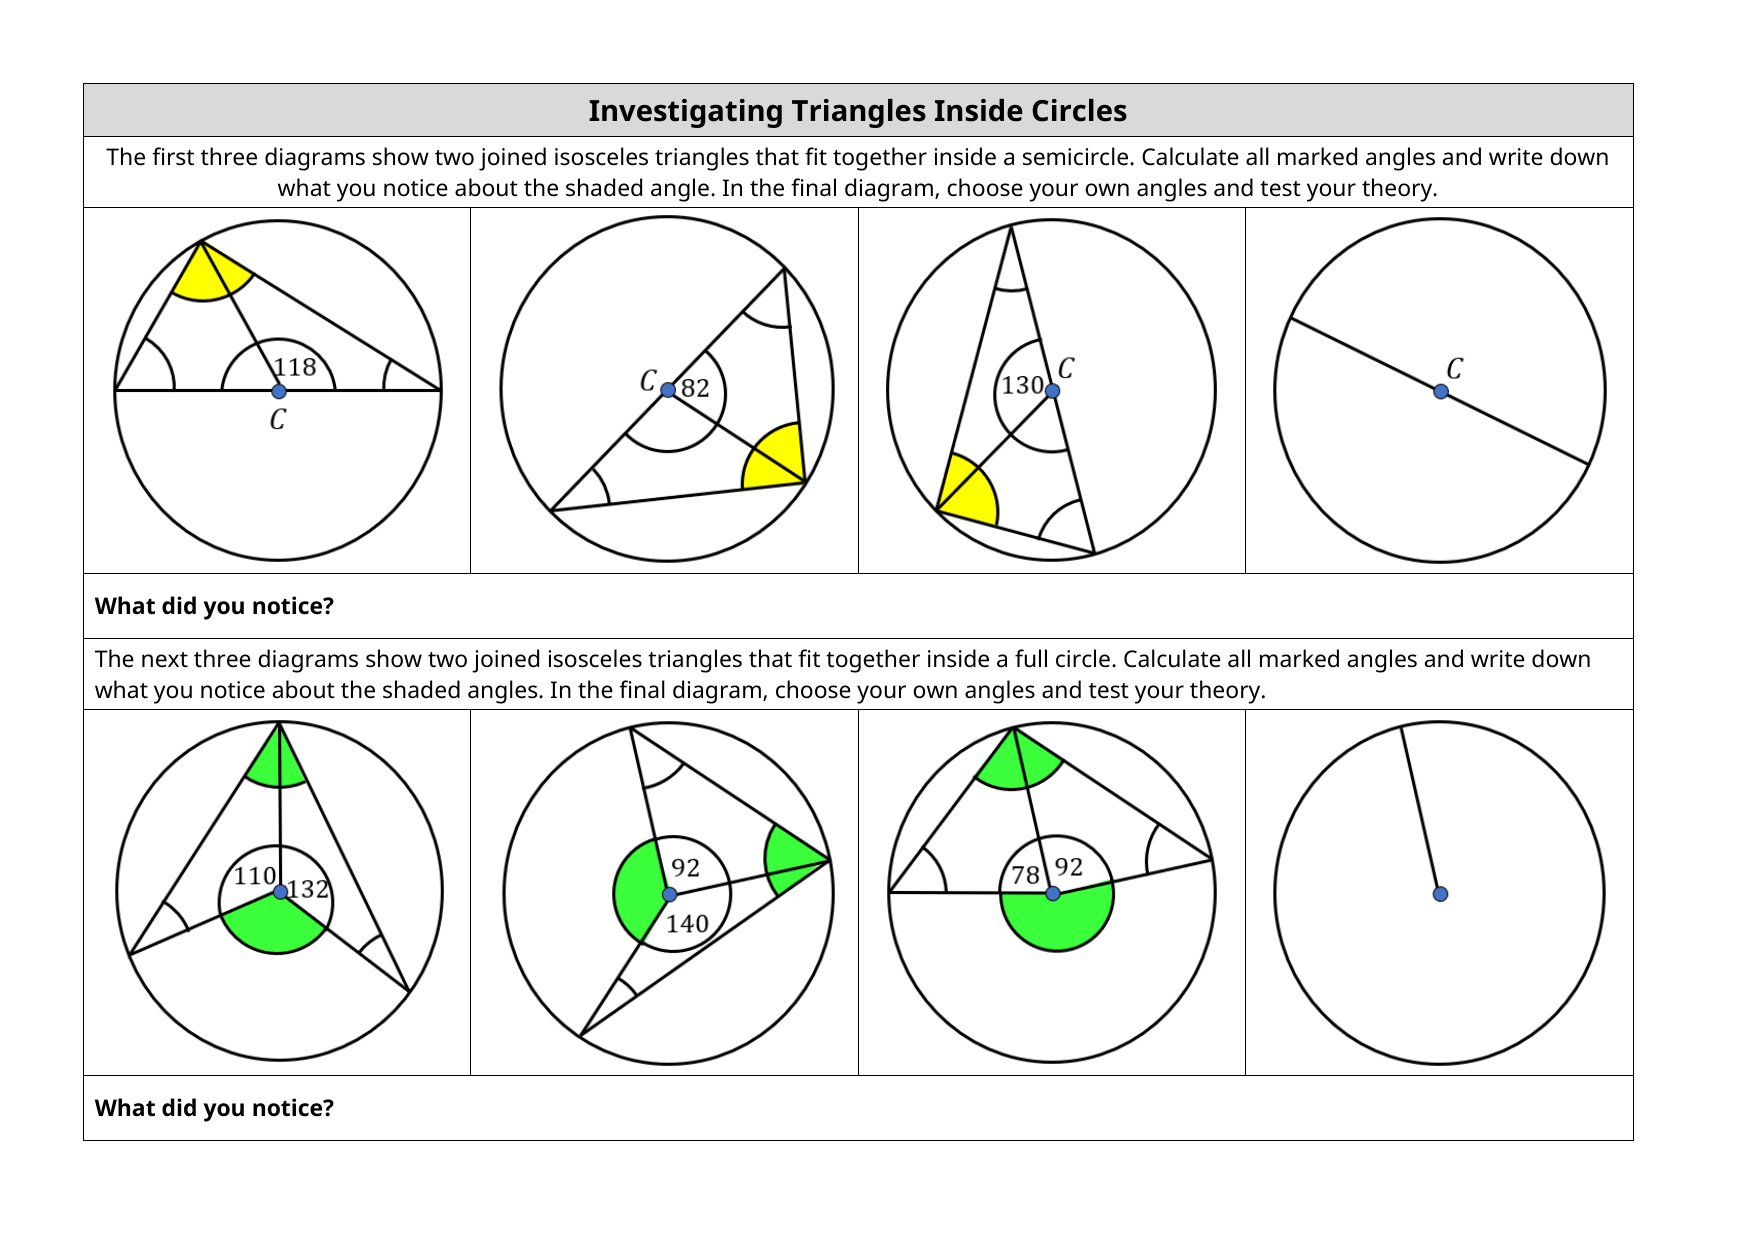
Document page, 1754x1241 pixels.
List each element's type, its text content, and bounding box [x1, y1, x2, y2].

table_cell [1246, 208, 1633, 573]
table_cell The next three diagrams show two joined isosceles triangles that fit together inside a full circle. Calculate all marked angles and write down what you notice about the shaded angles. In the final diagram, choose your own angles and test your theory. [84, 639, 1633, 709]
table_cell [84, 208, 470, 573]
table_cell [471, 710, 858, 1075]
table_header Investigating Triangles Inside Circles [84, 84, 1633, 136]
picture [104, 715, 450, 1070]
picture [878, 715, 1226, 1070]
table_cell What did you notice? [84, 1076, 1633, 1140]
table_cell [859, 208, 1245, 573]
table_cell [1246, 710, 1633, 1075]
picture [488, 715, 840, 1070]
picture [488, 213, 840, 568]
picture [104, 213, 450, 568]
table_cell The first three diagrams show two joined isosceles triangles that fit together inside a semicircle. Calculate all marked angles and write down what you notice about the shaded angle. In the final diagram, choose your own angles and test your theory. [84, 137, 1633, 207]
picture [1266, 213, 1612, 568]
picture [884, 213, 1220, 568]
table_cell What did you notice? [84, 574, 1633, 638]
picture [1264, 715, 1615, 1070]
table_cell [859, 710, 1245, 1075]
table_cell [84, 710, 470, 1075]
table_cell [471, 208, 858, 573]
